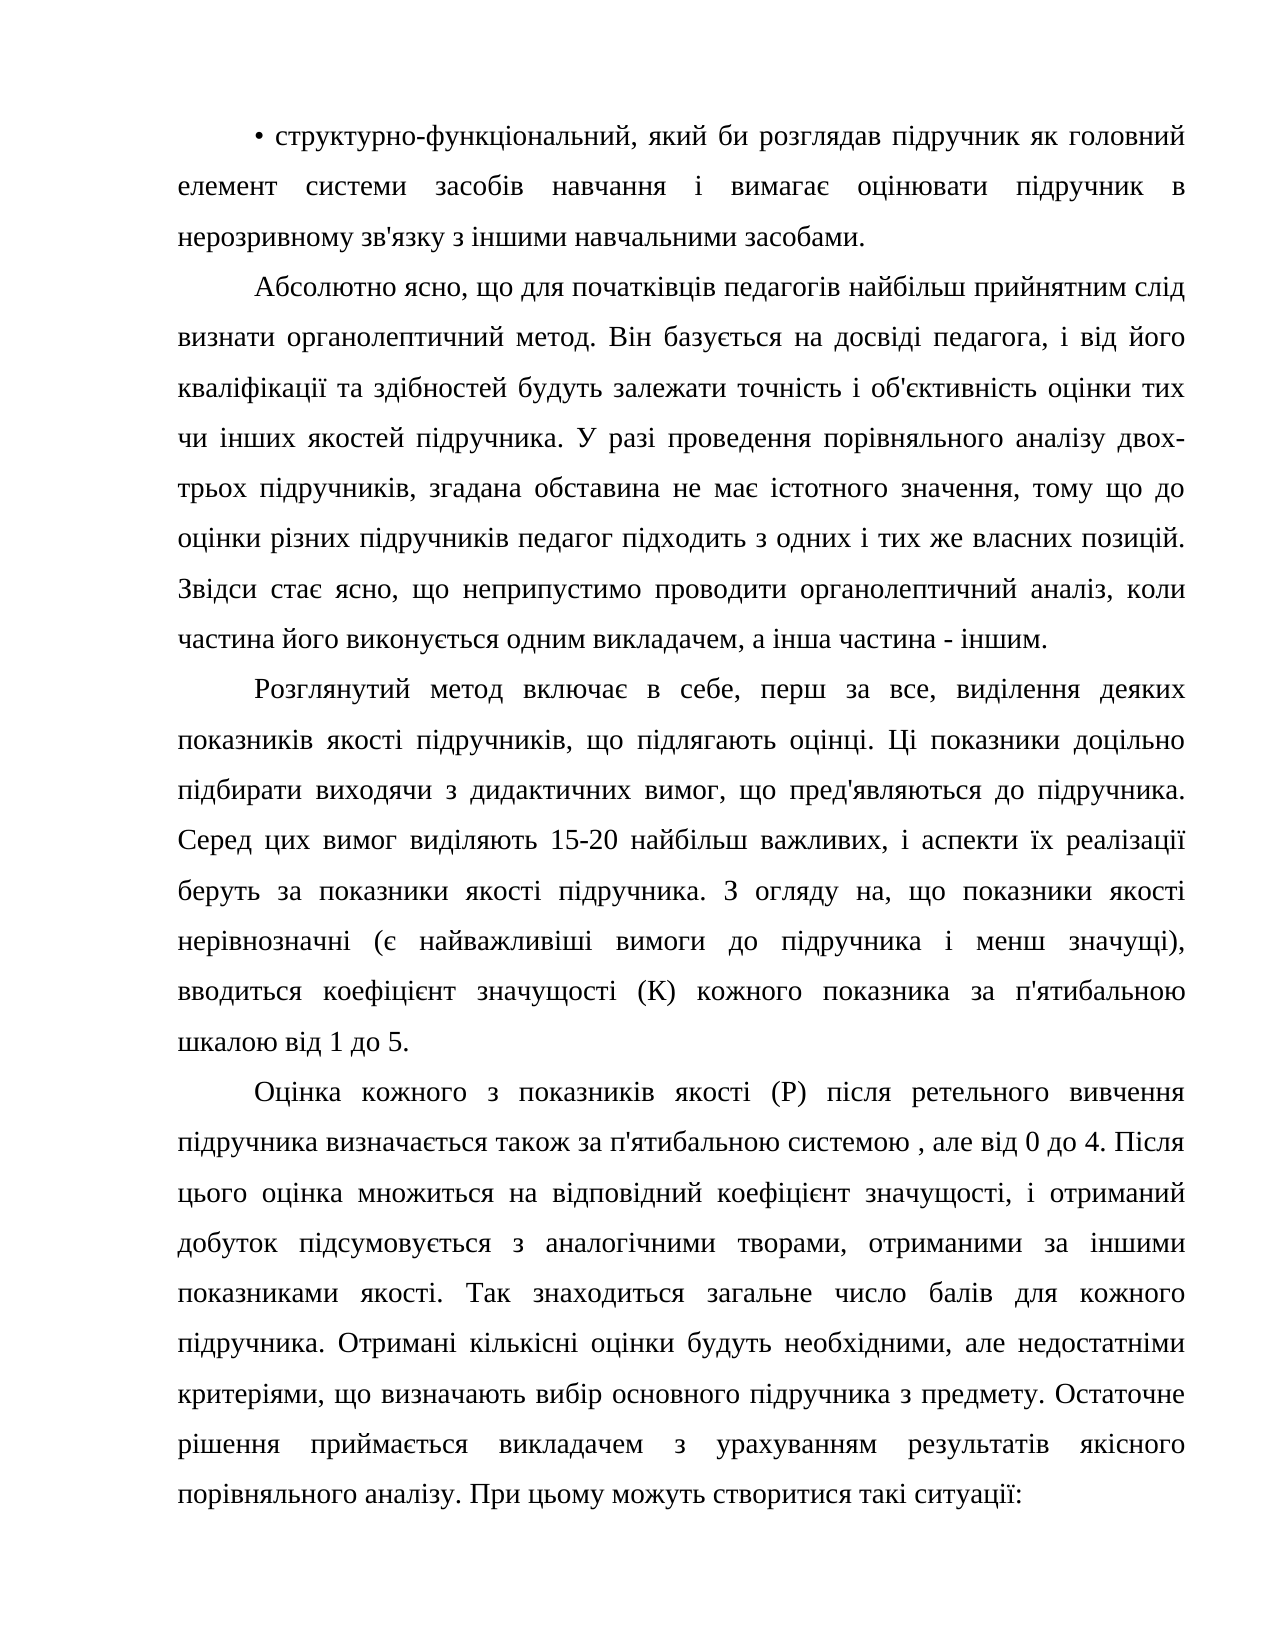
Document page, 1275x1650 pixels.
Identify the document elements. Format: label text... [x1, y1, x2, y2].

text • структурно-функціональний, який би розглядав підручник як головний елемент системи засобів навчання і вимагає оцінювати підручник в нерозривному зв'язку з іншими навчальними засобами. [177, 118, 1186, 252]
text Оцінка кожного з показників якості (Р) після ретельного вивчення підручника визначається також за п'ятибальною системою , але від 0 до 4. Після цього оцінка множиться на відповідний коефіцієнт значущості, і отриманий добуток підсумовується з аналогічними творами, отриманими за іншими показниками якості. Так знаходиться загальне число балів для кожного підручника. Отримані кількісні оцінки будуть необхідними, але недостатніми критеріями, що визначають вибір основного підручника з предмету. Остаточне рішення приймається викладачем з урахуванням результатів якісного порівняльного аналізу. При цьому можуть створитися такі ситуації: [177, 1074, 1186, 1510]
text Абсолютно ясно, що для початківців педагогів найбільш прийнятним слід визнати органолептичний метод. Він базується на досвіді педагога, і від його кваліфікації та здібностей будуть залежати точність і об'єктивність оцінки тих чи інших якостей підручника. У разі проведення порівняльного аналізу двох-трьох підручників, згадана обставина не має істотного значення, тому що до оцінки різних підручників педагог підходить з одних і тих же власних позицій. Звідси стає ясно, що неприпустимо проводити органолептичний аналіз, коли частина його виконується одним викладачем, а інша частина - іншим. [177, 269, 1186, 655]
text Розглянутий метод включає в себе, перш за все, виділення деяких показників якості підручників, що підлягають оцінці. Ці показники доцільно підбирати виходячи з дидактичних вимог, що пред'являються до підручника. Серед цих вимог виділяють 15-20 найбільш важливих, і аспекти їх реалізації беруть за показники якості підручника. З огляду на, що показники якості нерівнозначні (є найважливіші вимоги до підручника і менш значущі), вводиться коефіцієнт значущості (К) кожного показника за п'ятибальною шкалою від 1 до 5. [177, 672, 1186, 1057]
